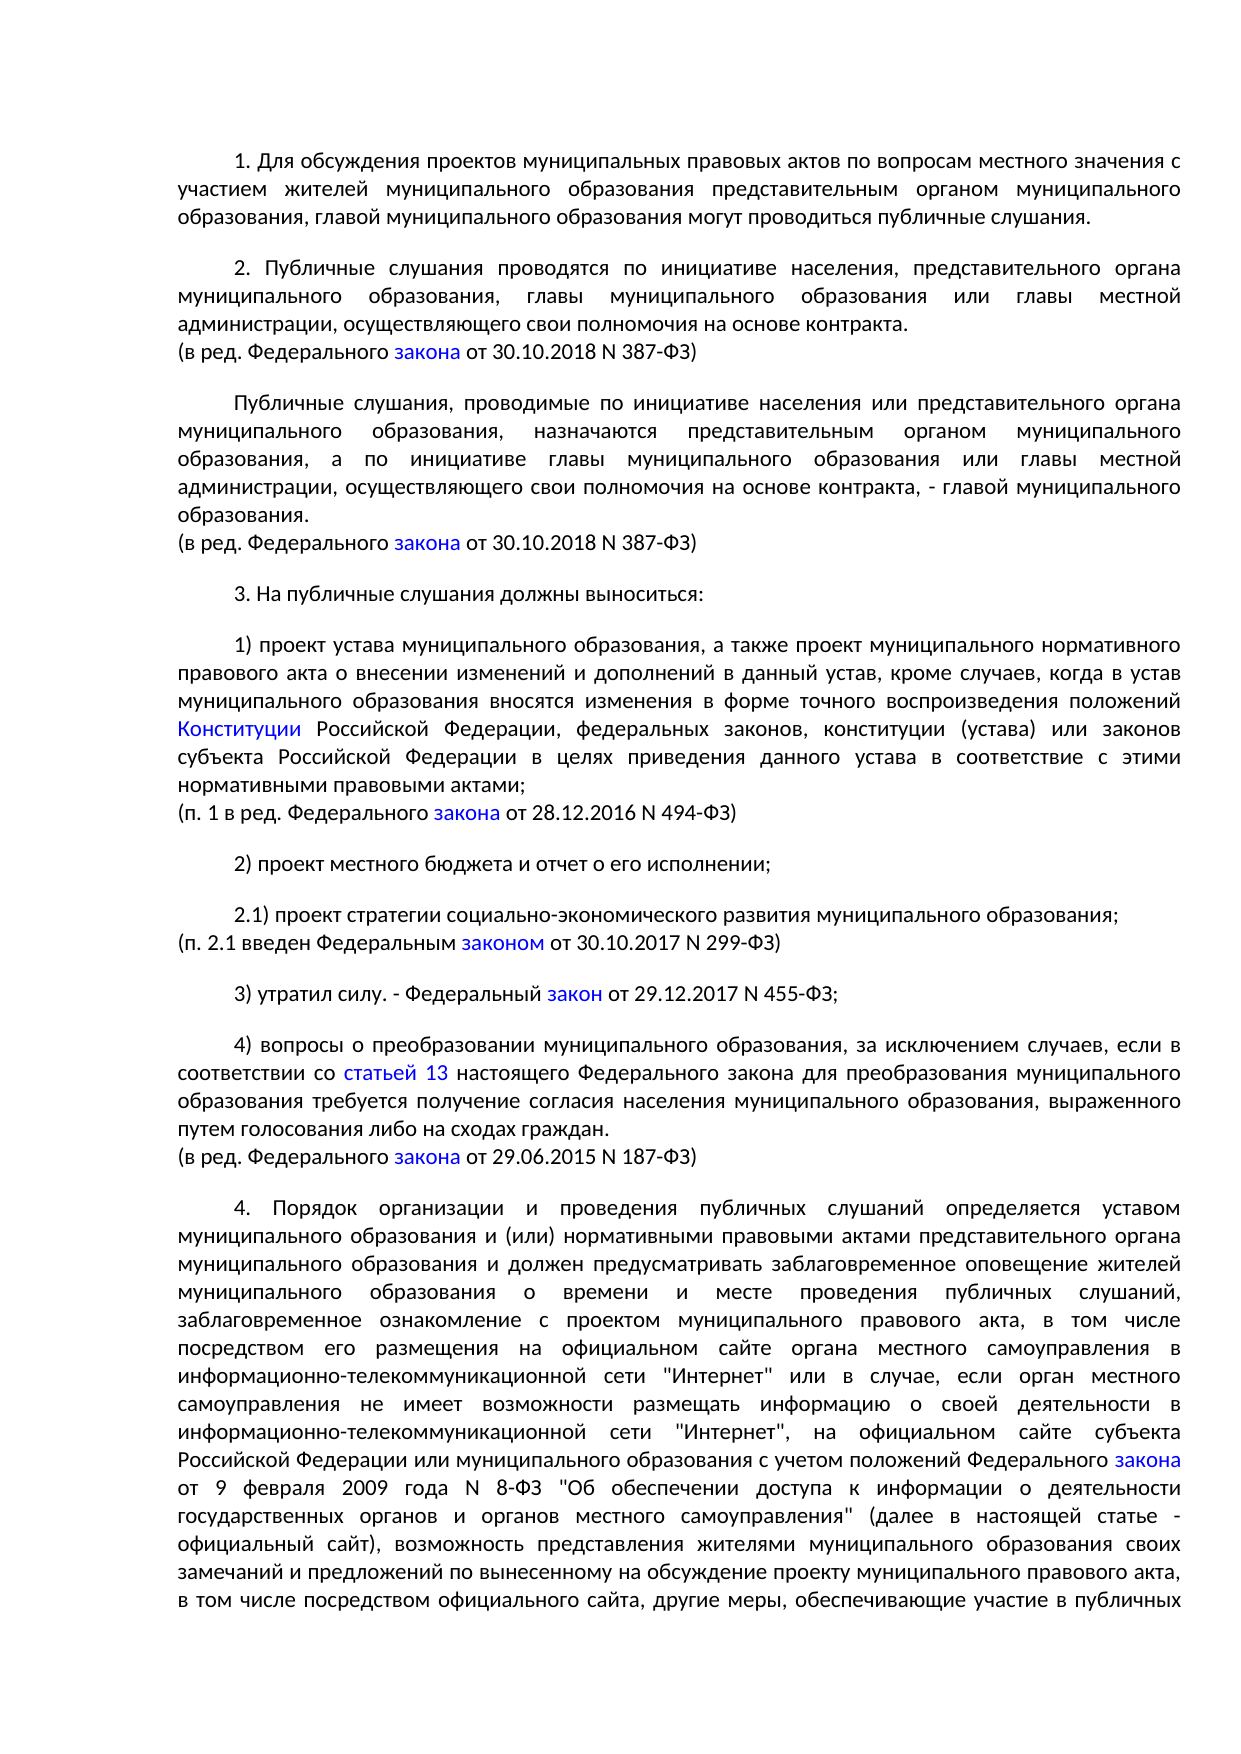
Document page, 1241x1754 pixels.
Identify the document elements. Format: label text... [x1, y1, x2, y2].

text 2) проект местного бюджета и отчет о его исполнении; [177, 849, 1181, 877]
text (п. 1 в ред. Федерального закона от 28.12.2016 N 494-ФЗ) [177, 798, 1181, 826]
text Публичные слушания, проводимые по инициативе населения или представительного органа муниципального образования, назначаются представительным органом муниципального образования, а по инициативе главы муниципального образования или главы местной администрации, осуществляющего свои полномочия на основе контракта, - главой муниципального образования. [177, 388, 1181, 528]
text (в ред. Федерального закона от 30.10.2018 N 387-ФЗ) [177, 528, 1181, 556]
text 2. Публичные слушания проводятся по инициативе населения, представительного органа муниципального образования, главы муниципального образования или главы местной администрации, осуществляющего свои полномочия на основе контракта. [177, 253, 1181, 337]
text (в ред. Федерального закона от 30.10.2018 N 387-ФЗ) [177, 337, 1181, 365]
text 2.1) проект стратегии социально-экономического развития муниципального образования; [177, 900, 1181, 928]
text (п. 2.1 введен Федеральным законом от 30.10.2017 N 299-ФЗ) [177, 928, 1181, 956]
text 1) проект устава муниципального образования, а также проект муниципального нормативного правового акта о внесении изменений и дополнений в данный устав, кроме случаев, когда в устав муниципального образования вносятся изменения в форме точного воспроизведения положений Конституции Российской Федерации, федеральных законов, конституции (устава) или законов субъекта Российской Федерации в целях приведения данного устава в соответствие с этими нормативными правовыми актами; [177, 630, 1181, 798]
text 3) утратил силу. - Федеральный закон от 29.12.2017 N 455-ФЗ; [177, 979, 1181, 1007]
text 4) вопросы о преобразовании муниципального образования, за исключением случаев, если в соответствии со статьей 13 настоящего Федерального закона для преобразования муниципального образования требуется получение согласия населения муниципального образования, выраженного путем голосования либо на сходах граждан. [177, 1030, 1181, 1142]
text 1. Для обсуждения проектов муниципальных правовых актов по вопросам местного значения с участием жителей муниципального образования представительным органом муниципального образования, главой муниципального образования могут проводиться публичные слушания. [177, 146, 1181, 230]
text 3. На публичные слушания должны выноситься: [177, 579, 1181, 607]
text (в ред. Федерального закона от 29.06.2015 N 187-ФЗ) [177, 1142, 1181, 1170]
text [177, 1193, 1181, 1613]
